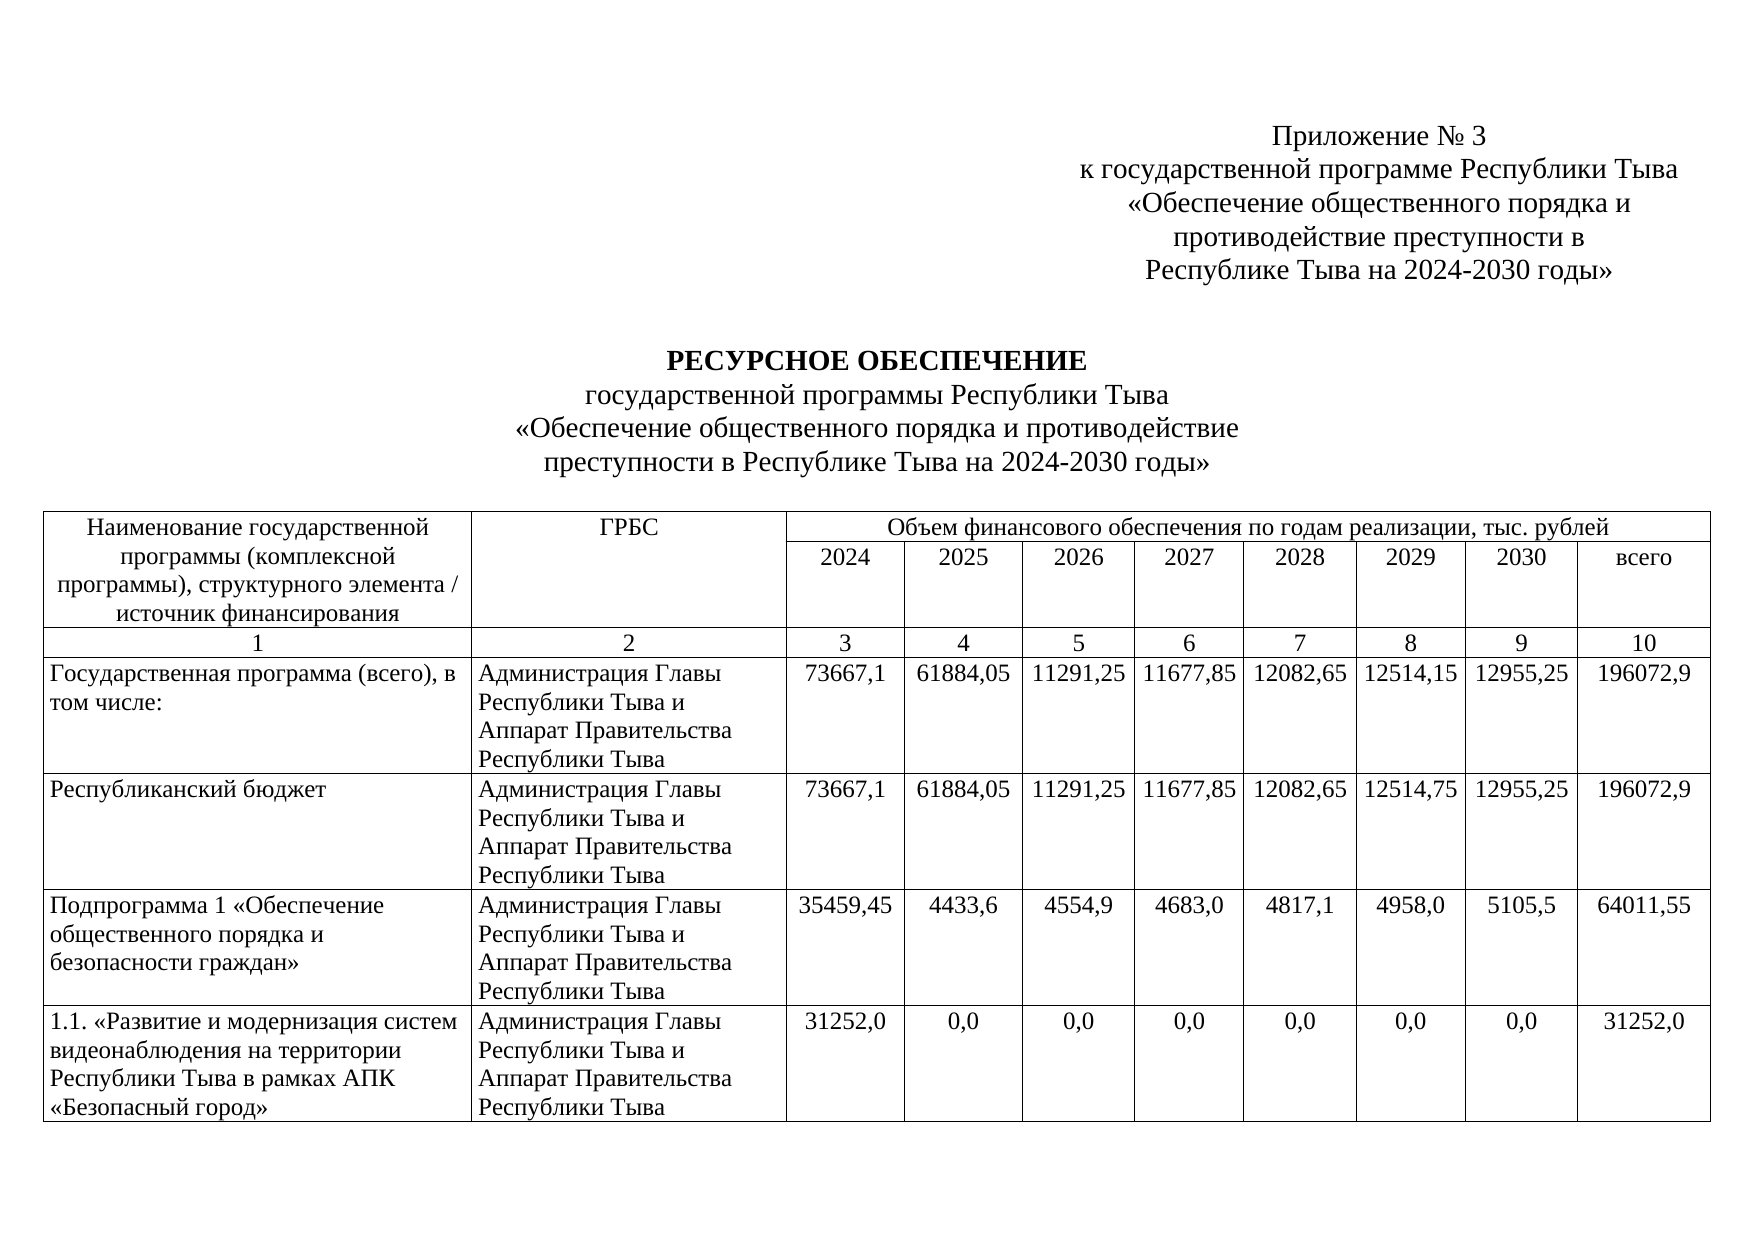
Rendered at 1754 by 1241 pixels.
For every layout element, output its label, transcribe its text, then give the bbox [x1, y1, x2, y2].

table_cell 4958,0 [1357, 890, 1465, 1005]
table_cell 64011,55 [1578, 890, 1710, 1005]
table_cell Администрация Главы Республики Тыва и Аппарат Правительства Республики Тыва [472, 890, 786, 1005]
table_cell 196072,9 [1578, 658, 1710, 773]
text преступности в Республике Тыва на 2024-2030 годы» [59, 444, 1695, 477]
table_cell Государственная программа (всего), в том числе: [44, 658, 471, 773]
table_cell 2030 [1466, 542, 1577, 627]
table_cell 0,0 [1466, 1006, 1577, 1121]
table_cell 9 [1466, 628, 1577, 657]
table_cell 2026 [1023, 542, 1134, 627]
table_cell 5105,5 [1466, 890, 1577, 1005]
table_cell 1.1. «Развитие и модернизация систем видеонаблюдения на территории Республики Тыва в рамках АПК «Безопасный город» [44, 1006, 471, 1121]
table_cell 10 [1578, 628, 1710, 657]
text РЕСУРСНОЕ ОБЕСПЕЧЕНИЕ [59, 343, 1695, 377]
table_cell 4 [905, 628, 1022, 657]
table_cell 0,0 [1357, 1006, 1465, 1121]
table_cell 12955,25 [1466, 774, 1577, 889]
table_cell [472, 1006, 786, 1121]
table_cell 12082,65 [1244, 658, 1356, 773]
table_cell 12514,75 [1357, 774, 1465, 889]
table_cell 12082,65 [1244, 774, 1356, 889]
table_cell 2028 [1244, 542, 1356, 627]
table_cell Администрация Главы Республики Тыва и Аппарат Правительства Республики Тыва [472, 658, 786, 773]
table_cell 4554,9 [1023, 890, 1134, 1005]
table_cell 11291,25 [1023, 774, 1134, 889]
table_cell 35459,45 [787, 890, 904, 1005]
text противодействие преступности в [1063, 219, 1695, 252]
table_cell 11677,85 [1135, 658, 1243, 773]
table_cell 11291,25 [1023, 658, 1134, 773]
table_cell 0,0 [1135, 1006, 1243, 1121]
text «Обеспечение общественного порядка и [1063, 185, 1695, 219]
table_cell 2025 [905, 542, 1022, 627]
table_cell 2029 [1357, 542, 1465, 627]
table_cell Подпрограмма 1 «Обеспечение общественного порядка и безопасности граждан» [44, 890, 471, 1005]
table_cell 3 [787, 628, 904, 657]
table_cell 8 [1357, 628, 1465, 657]
table_cell 31252,0 [787, 1006, 904, 1121]
table_cell 4683,0 [1135, 890, 1243, 1005]
table_cell 4817,1 [1244, 890, 1356, 1005]
table_cell 196072,9 [1578, 774, 1710, 889]
text Приложение № 3 [1063, 118, 1695, 152]
table_cell 0,0 [905, 1006, 1022, 1121]
table_cell 2027 [1135, 542, 1243, 627]
text к государственной программе Республики Тыва [1063, 152, 1695, 185]
text «Обеспечение общественного порядка и противодействие [59, 410, 1695, 444]
table_cell всего [1578, 542, 1710, 627]
table_cell 11677,85 [1135, 774, 1243, 889]
table_cell 0,0 [1244, 1006, 1356, 1121]
table_cell 7 [1244, 628, 1356, 657]
table_cell 31252,0 [1578, 1006, 1710, 1121]
table_cell 73667,1 [787, 658, 904, 773]
text государственной программы Республики Тыва [59, 377, 1695, 410]
table_cell 61884,05 [905, 774, 1022, 889]
table_cell 2 [472, 628, 786, 657]
table_cell 5 [1023, 628, 1134, 657]
table_cell 73667,1 [787, 774, 904, 889]
table_cell Республиканский бюджет [44, 774, 471, 889]
table_cell 4433,6 [905, 890, 1022, 1005]
table_cell 6 [1135, 628, 1243, 657]
table_cell 2024 [787, 542, 904, 627]
table_cell 0,0 [1023, 1006, 1134, 1121]
table_header Объем финансового обеспечения по годам реализации, тыс. рублей [787, 512, 1710, 541]
table_cell 1 [44, 628, 471, 657]
table_cell 12514,15 [1357, 658, 1465, 773]
table_cell 61884,05 [905, 658, 1022, 773]
table_header ГРБС [472, 512, 786, 627]
table_header Наименование государственной программы (комплексной программы), структурного элемента / источник финансирования [44, 512, 471, 627]
table_cell Администрация Главы Республики Тыва и Аппарат Правительства Республики Тыва [472, 774, 786, 889]
table_cell 12955,25 [1466, 658, 1577, 773]
text Республике Тыва на 2024-2030 годы» [1063, 252, 1695, 286]
